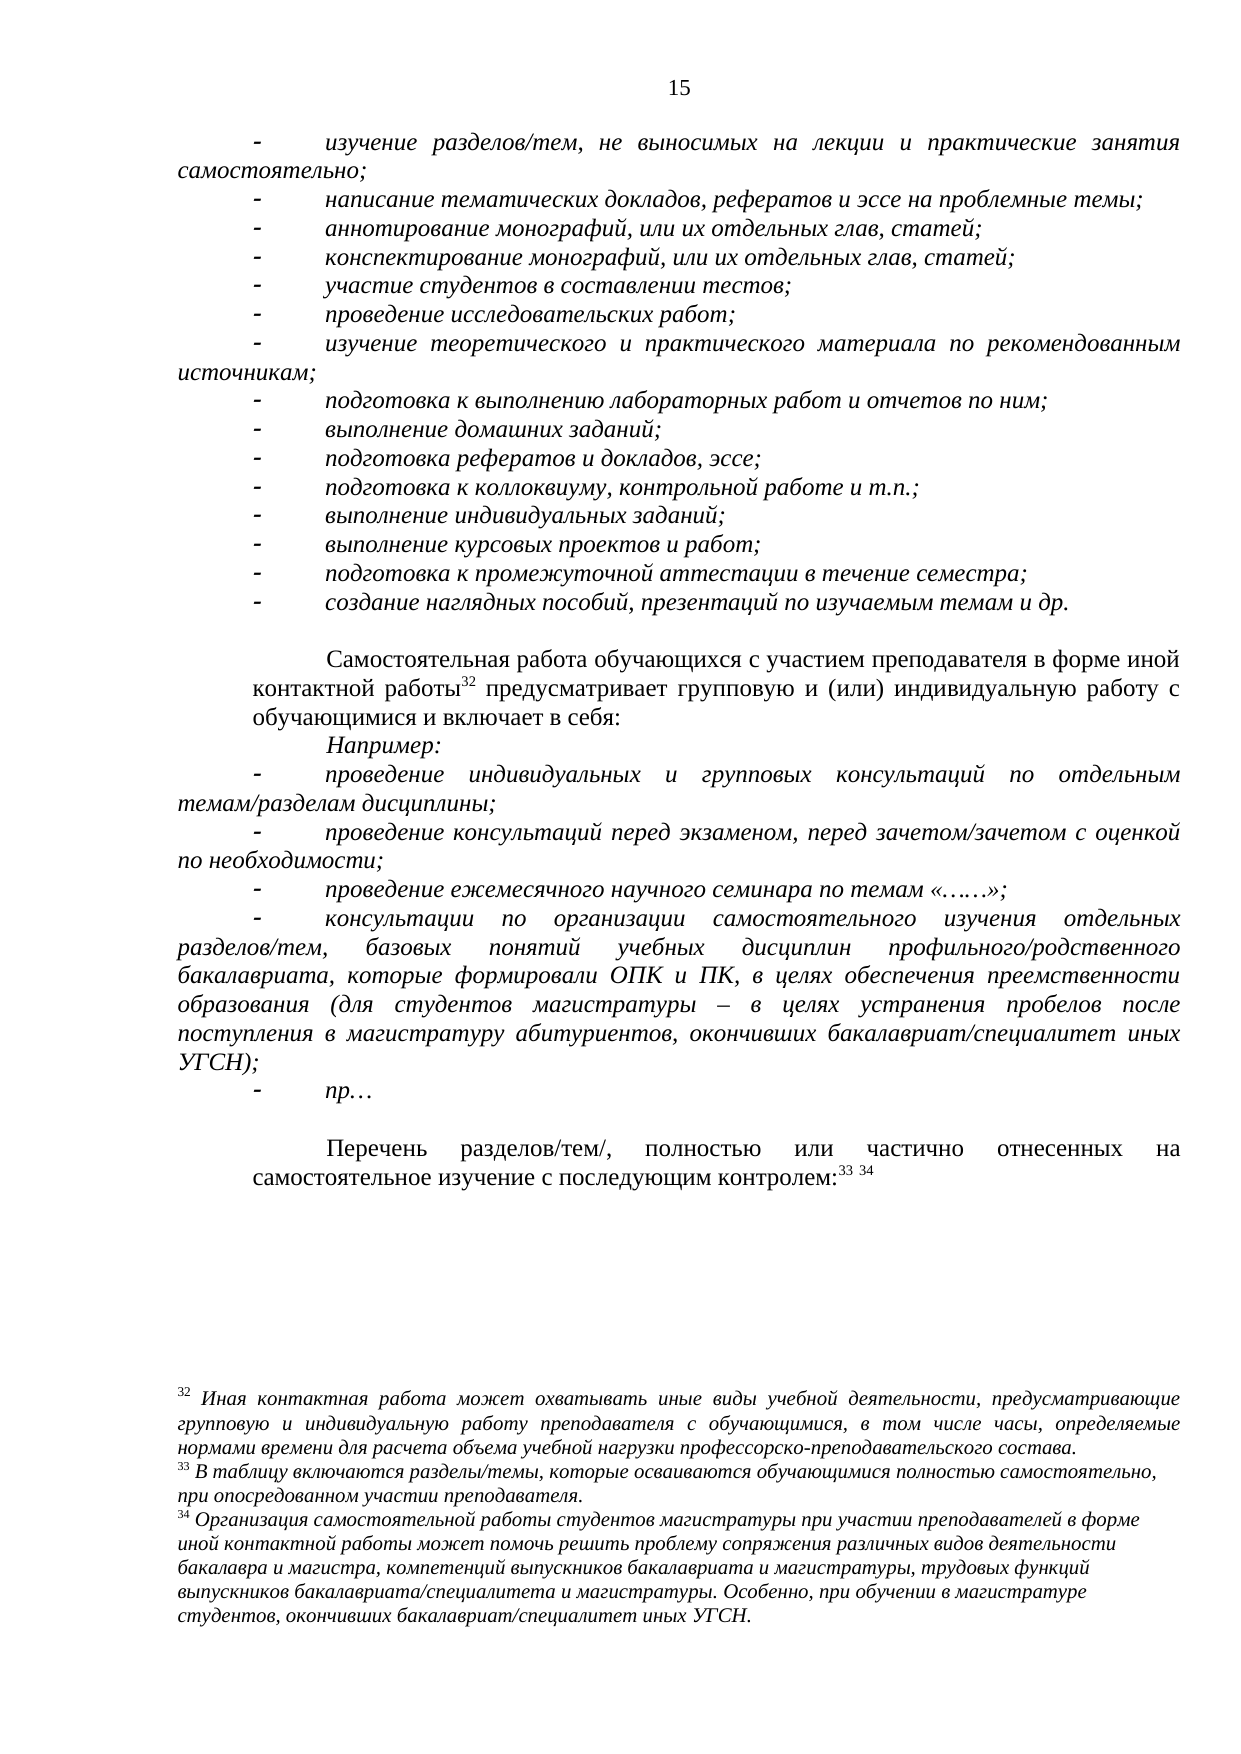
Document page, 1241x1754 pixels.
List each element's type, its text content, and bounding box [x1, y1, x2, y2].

list проведение исследовательских работ; [177, 299, 1181, 328]
list подготовка к выполнению лабораторных работ и отчетов по ним; [177, 385, 1181, 414]
list проведение консультаций перед экзаменом, перед зачетом/зачетом с оценкой по необходимости; [177, 817, 1181, 874]
list подготовка к коллоквиуму, контрольной работе и т.п.; [177, 472, 1181, 500]
text Самостоятельная работа обучающихся с участием преподавателя в форме иной контактной работы предусматривает групповую и (или) индивидуальную работу с обучающимися и включает в себя: [252, 644, 1181, 730]
list выполнение индивидуальных заданий; [177, 500, 1181, 529]
list участие студентов в составлении тестов; [177, 270, 1181, 299]
list консультации по организации самостоятельного изучения отдельных разделов/тем, базовых понятий учебных дисциплин профильного/родственного бакалавриата, которые формировали ОПК и ПК, в целях обеспечения преемственности образования (для студентов магистратуры – в целях устранения пробелов после поступления в магистратуру абитуриентов, окончивших бакалавриат/специалитет иных УГСН); [177, 903, 1181, 1075]
list аннотирование монографий, или их отдельных глав, статей; [177, 213, 1181, 242]
list конспектирование монографий, или их отдельных глав, статей; [177, 242, 1181, 270]
list проведение индивидуальных и групповых консультаций по отдельным темам/разделам дисциплины; [177, 759, 1181, 817]
list изучение разделов/тем, не выносимых на лекции и практические занятия самостоятельно; [177, 127, 1181, 184]
list проведение ежемесячного научного семинара по темам «……»; [177, 874, 1181, 903]
list выполнение домашних заданий; [177, 414, 1181, 443]
list подготовка к промежуточной аттестации в течение семестра; [177, 558, 1181, 587]
text Например: [252, 730, 1181, 759]
list изучение теоретического и практического материала по рекомендованным источникам; [177, 328, 1181, 385]
list выполнение курсовых проектов и работ; [177, 529, 1181, 558]
list создание наглядных пособий, презентаций по изучаемым темам и др. [177, 587, 1181, 615]
list подготовка рефератов и докладов, эссе; [177, 443, 1181, 472]
text Перечень разделов/тем/, полностью или частично отнесенных на самостоятельное изучение с последующим контролем: [252, 1133, 1181, 1190]
list написание тематических докладов, рефератов и эссе на проблемные темы; [177, 184, 1181, 213]
list пр… [177, 1075, 1181, 1104]
